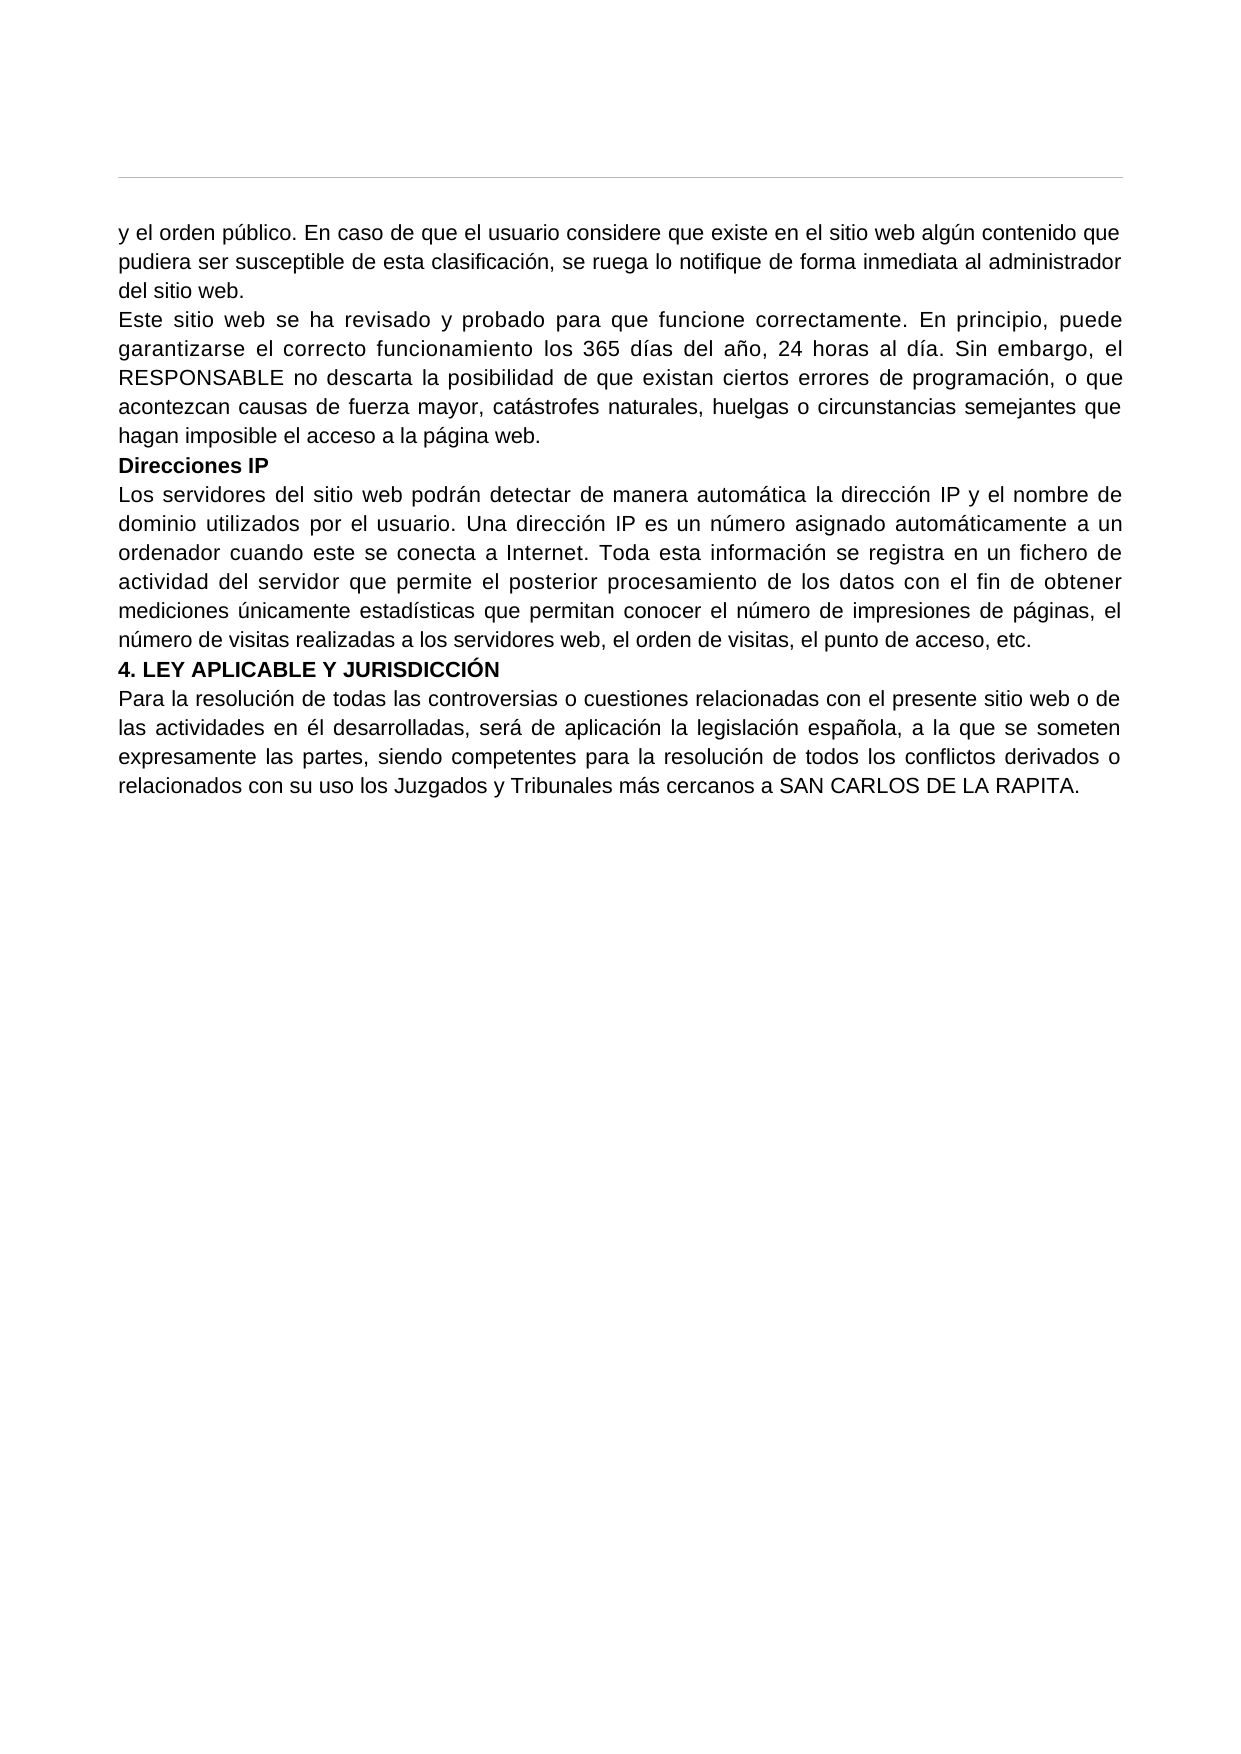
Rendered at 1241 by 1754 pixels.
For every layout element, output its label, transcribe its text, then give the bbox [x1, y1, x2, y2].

subtitle LEY APLICABLE Y JURISDICCIÓN [118, 657, 1134, 682]
text Los servidores del sitio web podrán detectar de manera automática la dirección IP y el nombre de dominio utilizados por el usuario. Una dirección IP es un número asignado automáticamente a un ordenador cuando este se conecta a Internet. Toda esta información se registra en un fichero de actividad del servidor que permite el posterior procesamiento de los datos con el fin de obtener mediciones únicamente estadísticas que permitan conocer el número de impresiones de páginas, el número de visitas realizadas a los servidores web, el orden de visitas, el punto de acceso, etc. [118, 482, 1123, 652]
text y el orden público. En caso de que el usuario considere que existe en el sitio web algún contenido que pudiera ser susceptible de esta clasificación, se ruega lo notifique de forma inmediata al administrador del sitio web. [118, 220, 1122, 303]
text Este sitio web se ha revisado y probado para que funcione correctamente. En principio, puede garantizarse el correcto funcionamiento los 365 días del año, 24 horas al día. Sin embargo, el RESPONSABLE no descarta la posibilidad de que existan ciertos errores de programación, o que acontezcan causas de fuerza mayor, catástrofes naturales, huelgas o circunstancias semejantes que hagan imposible el acceso a la página web. [118, 307, 1123, 448]
subtitle Direcciones IP [118, 453, 1134, 478]
text Para la resolución de todas las controversias o cuestiones relacionadas con el presente sitio web o de las actividades en él desarrolladas, será de aplicación la legislación española, a la que se someten expresamente las partes, siendo competentes para la resolución de todos los conflictos derivados o relacionados con su uso los Juzgados y Tribunales más cercanos a SAN CARLOS DE LA RAPITA. [118, 686, 1122, 798]
